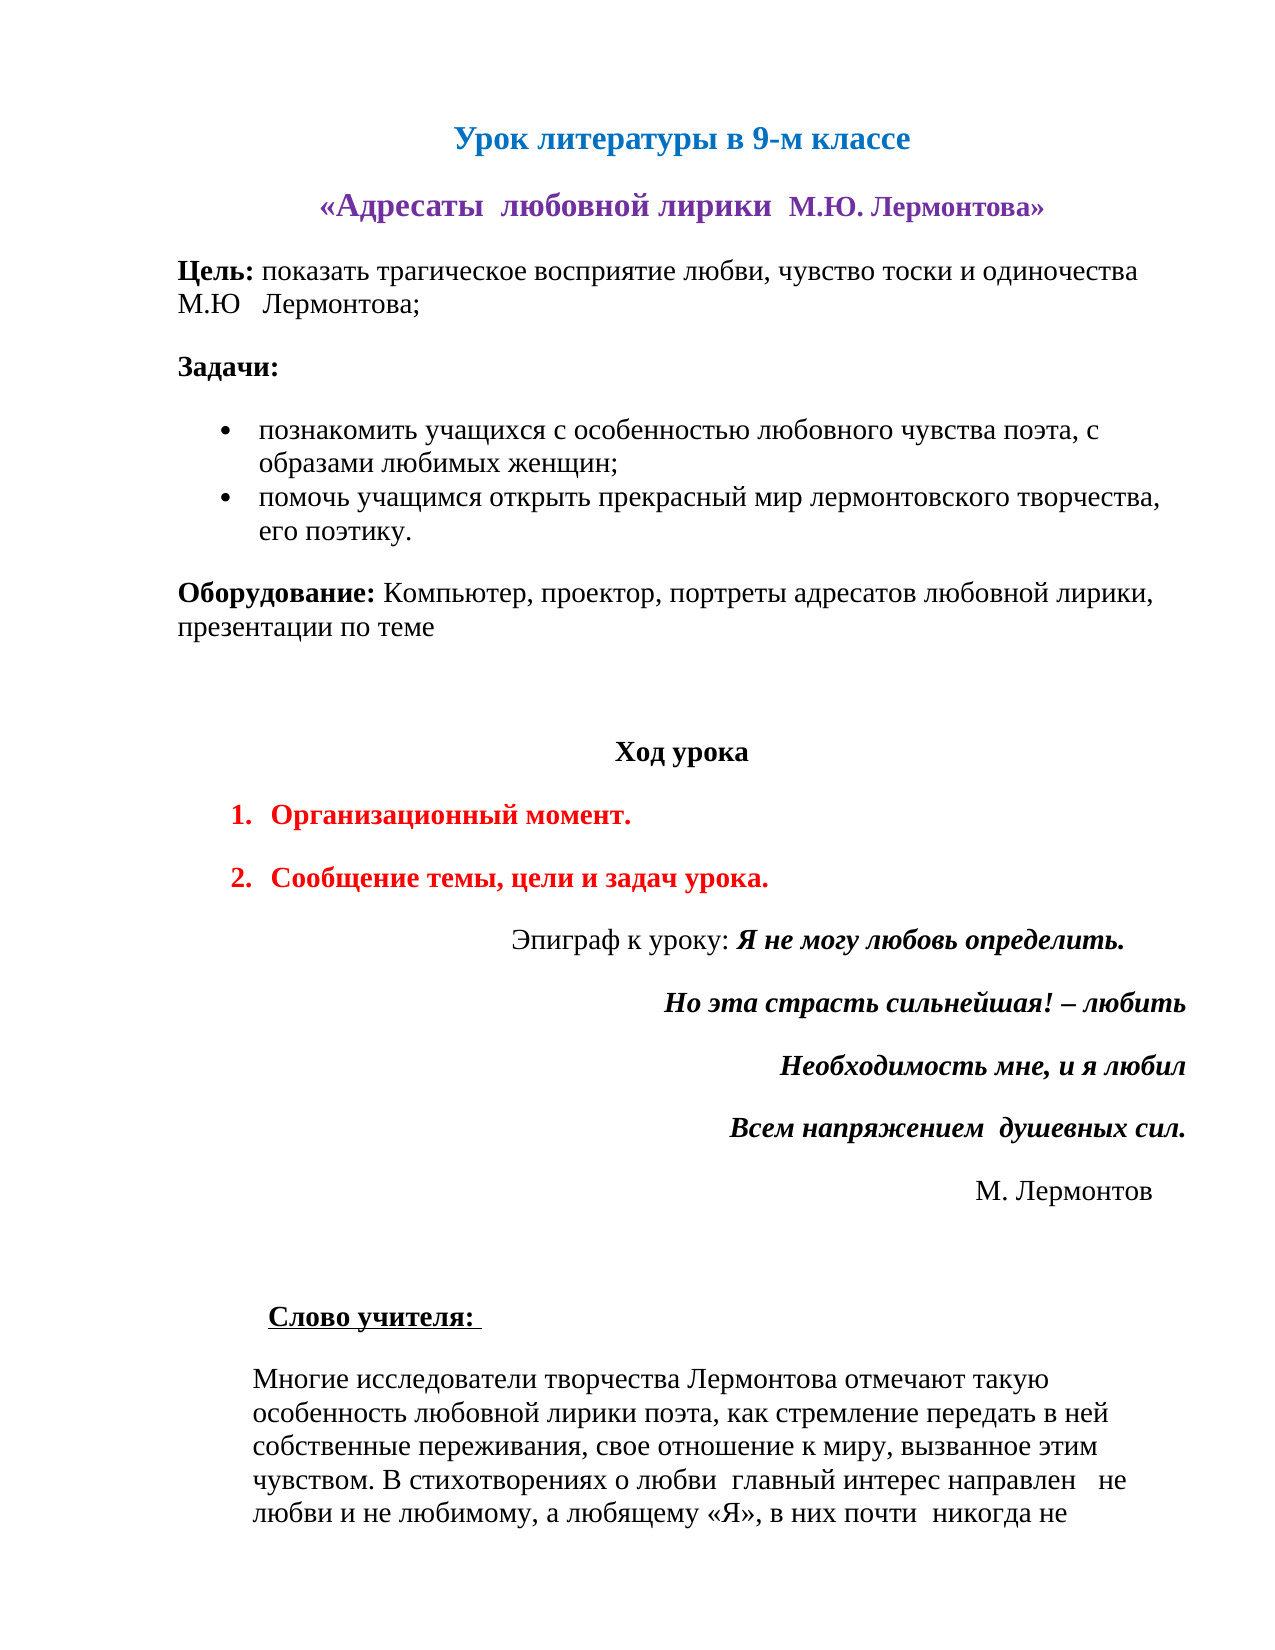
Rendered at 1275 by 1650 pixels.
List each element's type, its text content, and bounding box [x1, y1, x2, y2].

text Но эта страсть сильнейшая! – любить [268, 985, 1186, 1019]
text Эпиграф к уроку: Я не могу любовь определить. [268, 922, 1186, 956]
text 1. Организационный момент. [230, 797, 1186, 831]
text М. Лермонтов [268, 1173, 1186, 1207]
list познакомить учащихся с особенностью любовного чувства поэта, с образами любимых женщин; [221, 412, 1186, 479]
list помочь учащимся открыть прекрасный мир лермонтовского творчества, его поэтику. [221, 479, 1186, 546]
text Всем напряжением душевных сил. [268, 1111, 1186, 1144]
text Цель: показать трагическое восприятие любви, чувство тоски и одиночества М.Ю Лермонтова; [177, 253, 1186, 320]
text Необходимость мне, и я любил [268, 1048, 1186, 1081]
text Слово учителя: [268, 1299, 1186, 1332]
text «Адресаты любовной лирики М.Ю. Лермонтова» [177, 186, 1186, 224]
text Оборудование: Компьютер, проектор, портреты адресатов любовной лирики, презентации по теме [177, 575, 1186, 642]
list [252, 1361, 1186, 1529]
text Урок литературы в 9-м классе [177, 118, 1186, 156]
text Задачи: [177, 349, 1186, 383]
text 2. Сообщение темы, цели и задач урока. [230, 860, 1186, 893]
text Ход урока [177, 734, 1186, 768]
